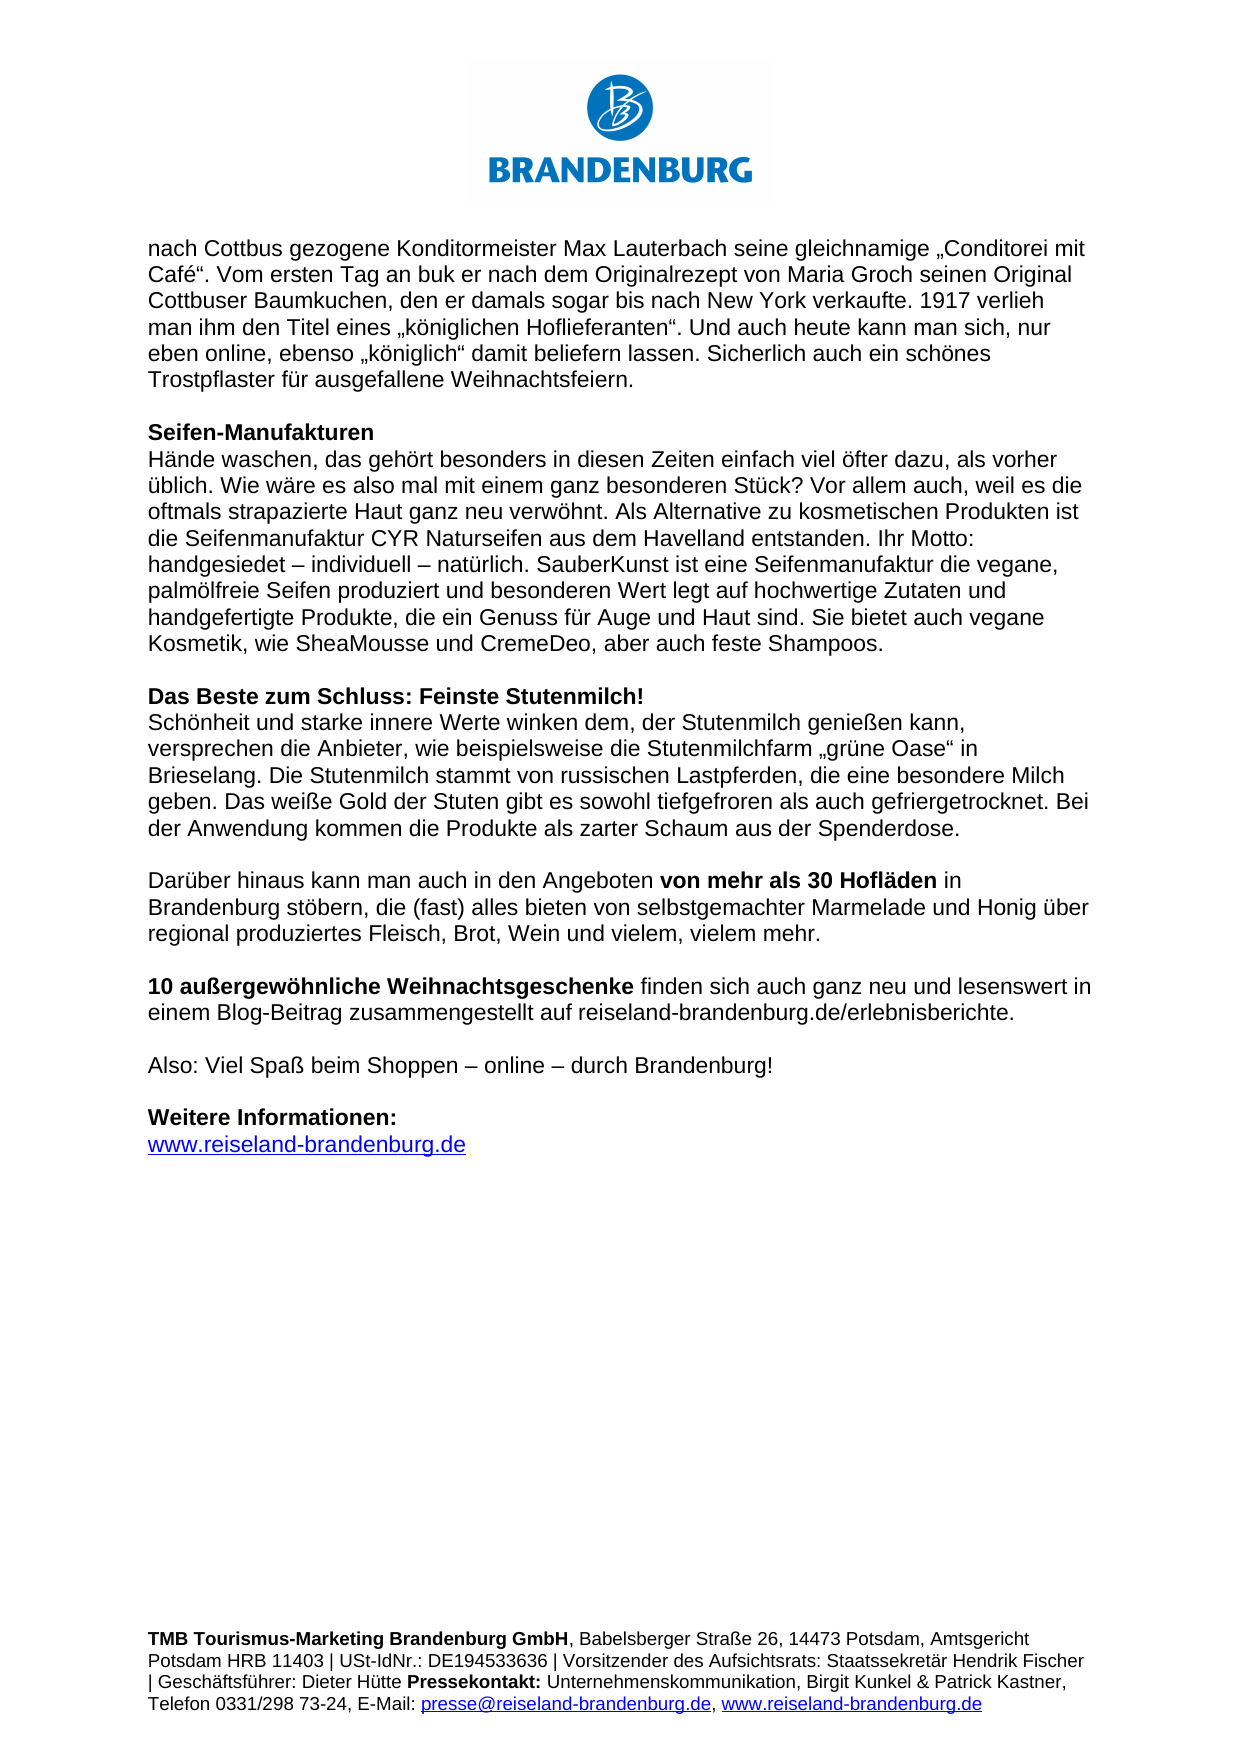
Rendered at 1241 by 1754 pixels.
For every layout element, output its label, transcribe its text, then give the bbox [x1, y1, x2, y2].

picture [466, 59, 774, 207]
